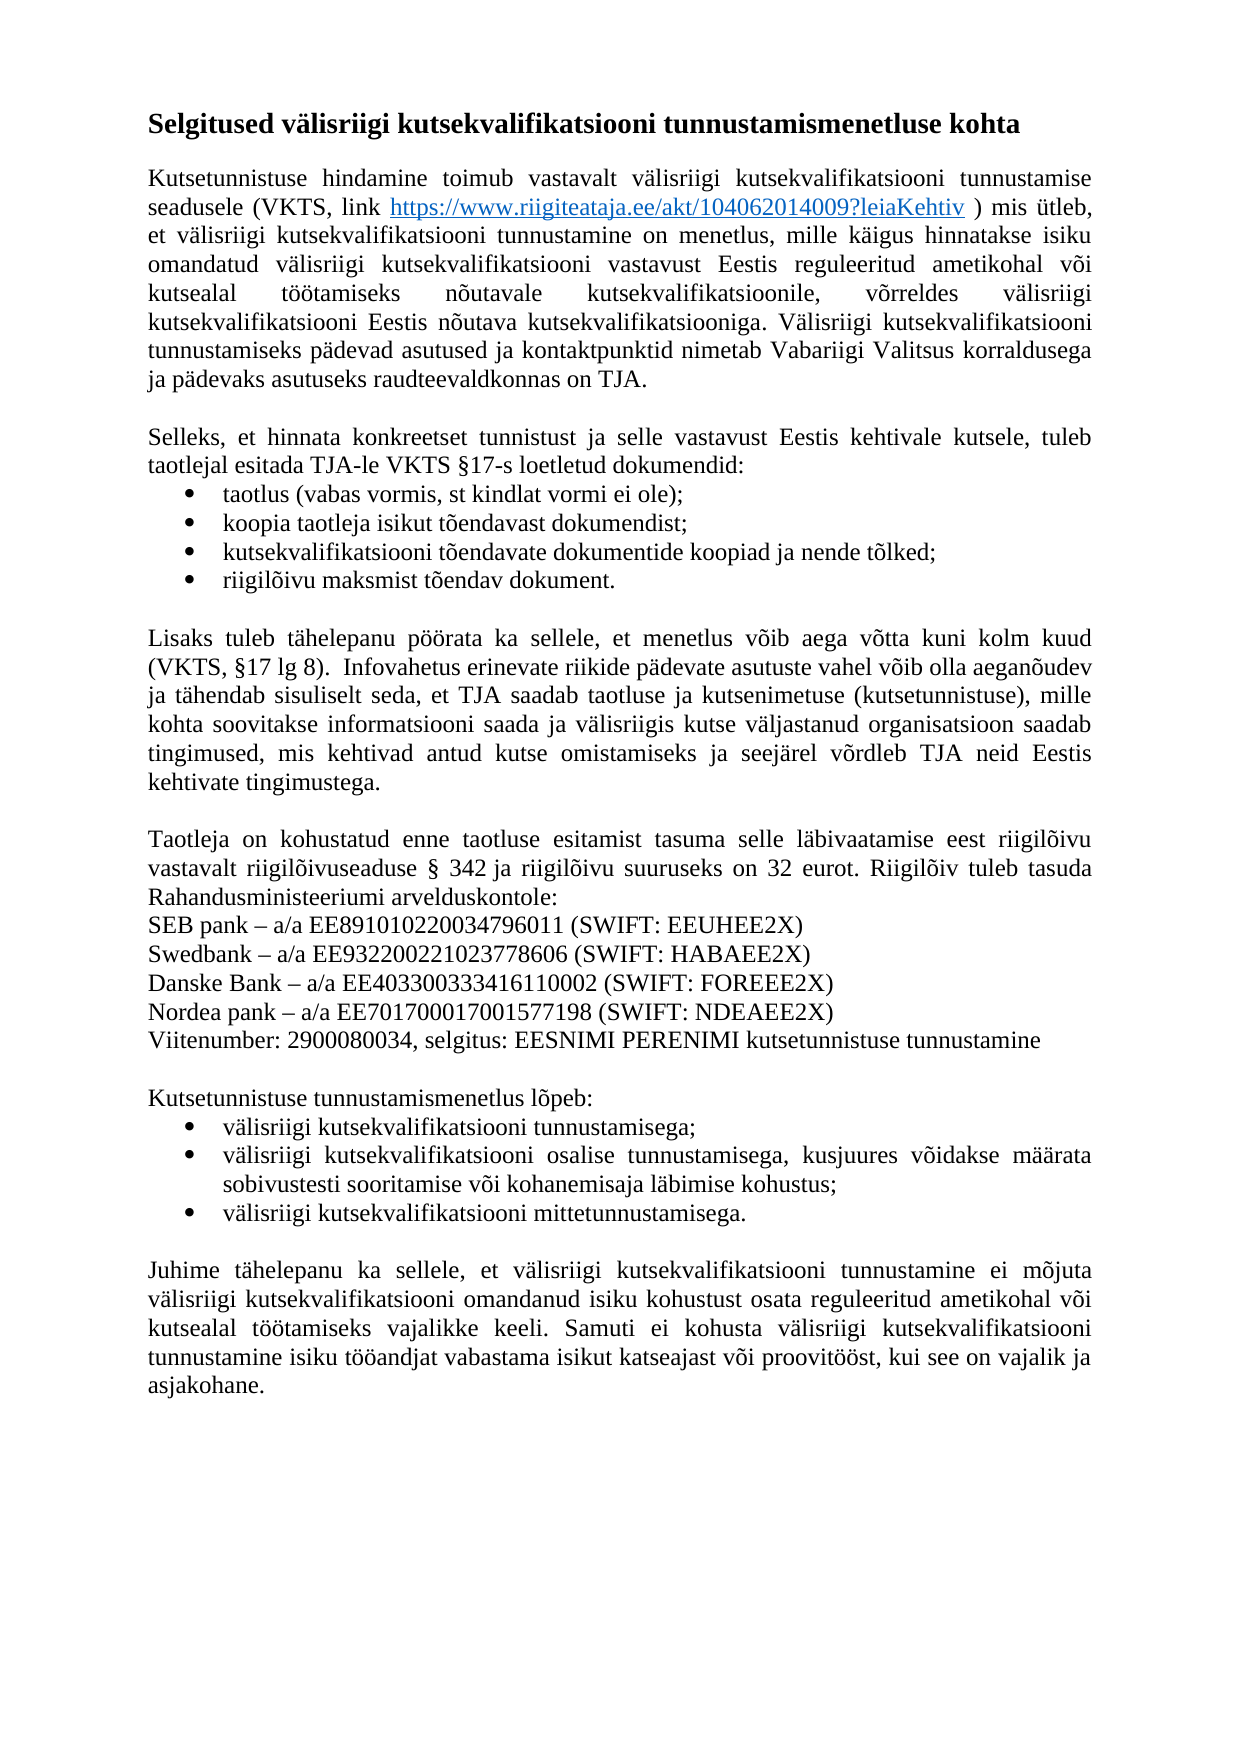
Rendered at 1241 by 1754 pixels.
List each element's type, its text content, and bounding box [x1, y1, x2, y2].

text Selleks, et hinnata konkreetset tunnistust ja selle vastavust Eestis kehtivale kutsele, tuleb taotlejal esitada TJA-le VKTS §17-s loetletud dokumendid: [148, 422, 1093, 479]
list välisriigi kutsekvalifikatsiooni mittetunnustamisega. [185, 1198, 1093, 1227]
text Kutsetunnistuse hindamine toimub vastavalt välisriigi kutsekvalifikatsiooni tunnustamise seadusele (VKTS, link https://www.riigiteataja.ee/akt/104062014009?leiaKehtiv ) mis ütleb, et välisriigi kutsekvalifikatsiooni tunnustamine on menetlus, mille käigus hinnatakse isiku omandatud välisriigi kutsekvalifikatsiooni vastavust Eestis reguleeritud ametikohal või kutsealal töötamiseks nõutavale kutsekvalifikatsioonile, võrreldes välisriigi kutsekvalifikatsiooni Eestis nõutava kutsekvalifikatsiooniga. Välisriigi kutsekvalifikatsiooni tunnustamiseks pädevad asutused ja kontaktpunktid nimetab Vabariigi Valitsus korraldusega ja pädevaks asutuseks raudteevaldkonnas on TJA. [148, 163, 1093, 393]
list välisriigi kutsekvalifikatsiooni osalise tunnustamisega, kusjuures võidakse määrata sobivustesti sooritamise või kohanemisaja läbimise kohustus; [185, 1141, 1093, 1198]
list kutsekvalifikatsiooni tõendavate dokumentide koopiad ja nende tõlked; [185, 537, 1093, 566]
text Kutsetunnistuse tunnustamismenetlus lõpeb: [148, 1083, 1093, 1112]
text SEB pank – a/a EE891010220034796011 (SWIFT: EEUHEE2X) Swedbank – a/a EE932200221023778606 (SWIFT: HABAEE2X) Danske Bank – a/a EE403300333416110002 (SWIFT: FOREEE2X) Nordea pank – a/a EE701700017001577198 (SWIFT: NDEAEE2X) [148, 911, 1093, 1026]
text Juhime tähelepanu ka sellele, et välisriigi kutsekvalifikatsiooni tunnustamine ei mõjuta välisriigi kutsekvalifikatsiooni omandanud isiku kohustust osata reguleeritud ametikohal või kutsealal töötamiseks vajalikke keeli. Samuti ei kohusta välisriigi kutsekvalifikatsiooni tunnustamine isiku tööandjat vabastama isikut katseajast või proovitööst, kui see on vajalik ja asjakohane. [148, 1256, 1093, 1399]
text Lisaks tuleb tähelepanu pöörata ka sellele, et menetlus võib aega võtta kuni kolm kuud (VKTS, §17 lg 8). Infovahetus erinevate riikide pädevate asutuste vahel võib olla aeganõudev ja tähendab sisuliselt seda, et TJA saadab taotluse ja kutsenimetuse (kutsetunnistuse), mille kohta soovitakse informatsiooni saada ja välisriigis kutse väljastanud organisatsioon saadab tingimused, mis kehtivad antud kutse omistamiseks ja seejärel võrdleb TJA neid Eestis kehtivate tingimustega. [148, 623, 1093, 796]
list riigilõivu maksmist tõendav dokument. [185, 566, 1093, 594]
list välisriigi kutsekvalifikatsiooni tunnustamisega; [185, 1112, 1093, 1141]
list taotlus (vabas vormis, st kindlat vormi ei ole); [185, 479, 1093, 508]
list koopia taotleja isikut tõendavast dokumendist; [185, 508, 1093, 537]
text Taotleja on kohustatud enne taotluse esitamist tasuma selle läbivaatamise eest riigilõivu vastavalt riigilõivuseaduse § 342 ja riigilõivu suuruseks on 32 eurot. Riigilõiv tuleb tasuda Rahandusministeeriumi arvelduskontole: [148, 824, 1093, 911]
text Selgitused välisriigi kutsekvalifikatsiooni tunnustamismenetluse kohta [148, 113, 1093, 138]
text Viitenumber: 2900080034, selgitus: EESNIMI PERENIMI kutsetunnistuse tunnustamine [148, 1026, 1093, 1054]
